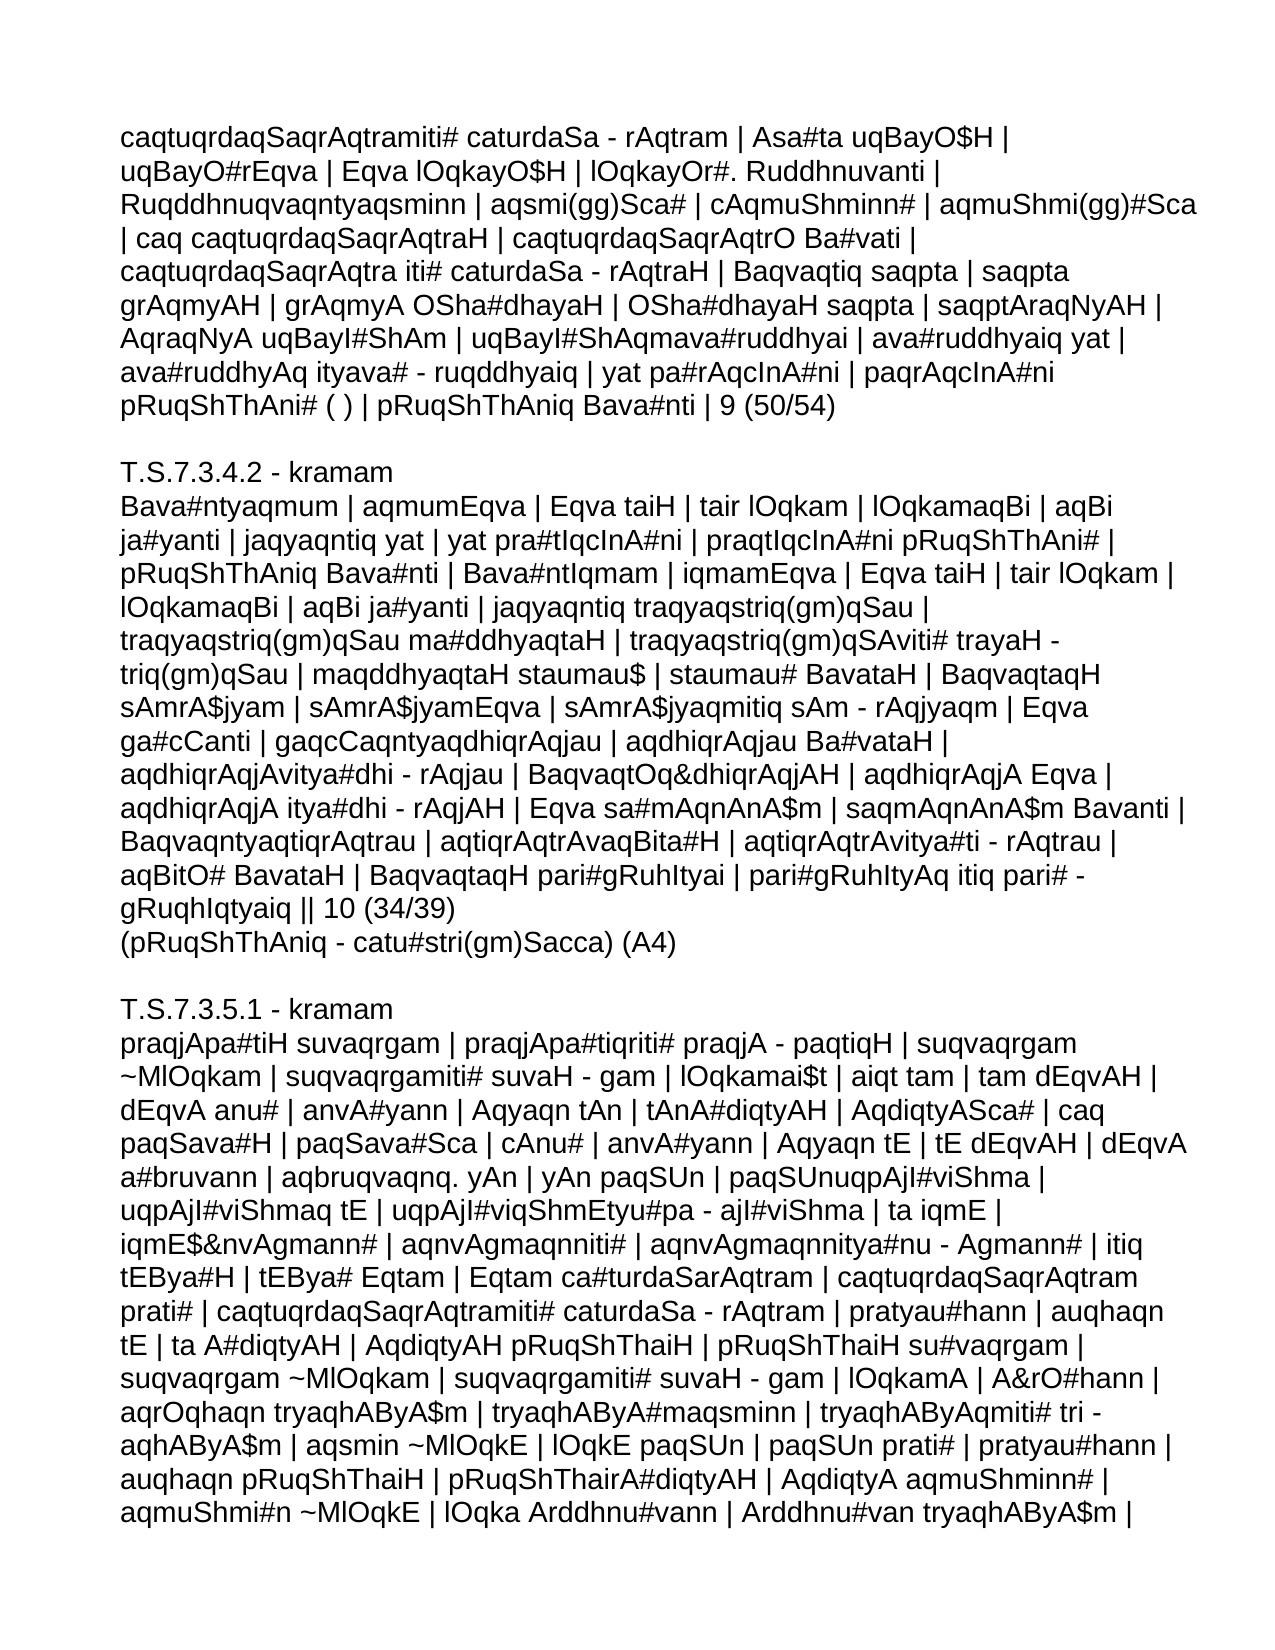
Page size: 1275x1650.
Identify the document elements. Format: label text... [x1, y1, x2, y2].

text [120, 120, 1200, 422]
text T.S.7.3.4.2 - kramam [120, 455, 1200, 489]
text T.S.7.3.5.1 - kramam [120, 992, 1200, 1026]
text Bava#ntyaqmum | aqmumEqva | Eqva taiH | tair lOqkam | lOqkamaqBi | aqBi ja#yanti | jaqyaqntiq yat | yat pra#tIqcInA#ni | praqtIqcInA#ni pRuqShThAni# | pRuqShThAniq Bava#nti | Bava#ntIqmam | iqmamEqva | Eqva taiH | tair lOqkam | lOqkamaqBi | aqBi ja#yanti | jaqyaqntiq traqyaqstriq(gm)qSau | traqyaqstriq(gm)qSau ma#ddhyaqtaH | traqyaqstriq(gm)qSAviti# trayaH - triq(gm)qSau | maqddhyaqtaH staumau$ | staumau# BavataH | BaqvaqtaqH sAmrA$jyam | sAmrA$jyamEqva | sAmrA$jyaqmitiq sAm - rAqjyaqm | Eqva ga#cCanti | gaqcCaqntyaqdhiqrAqjau | aqdhiqrAqjau Ba#vataH | aqdhiqrAqjAvitya#dhi - rAqjau | BaqvaqtOq&dhiqrAqjAH | aqdhiqrAqjA Eqva | aqdhiqrAqjA itya#dhi - rAqjAH | Eqva sa#mAqnAnA$m | saqmAqnAnA$m Bavanti | BaqvaqntyaqtiqrAqtrau | aqtiqrAqtrAvaqBita#H | aqtiqrAqtrAvitya#ti - rAqtrau | aqBitO# BavataH | BaqvaqtaqH pari#gRuhItyai | pari#gRuhItyAq itiq pari# - gRuqhIqtyaiq || 10 (34/39) [120, 489, 1200, 925]
text (pRuqShThAniq - catu#stri(gm)Sacca) (A4) [120, 925, 1200, 958]
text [120, 1026, 1200, 1529]
